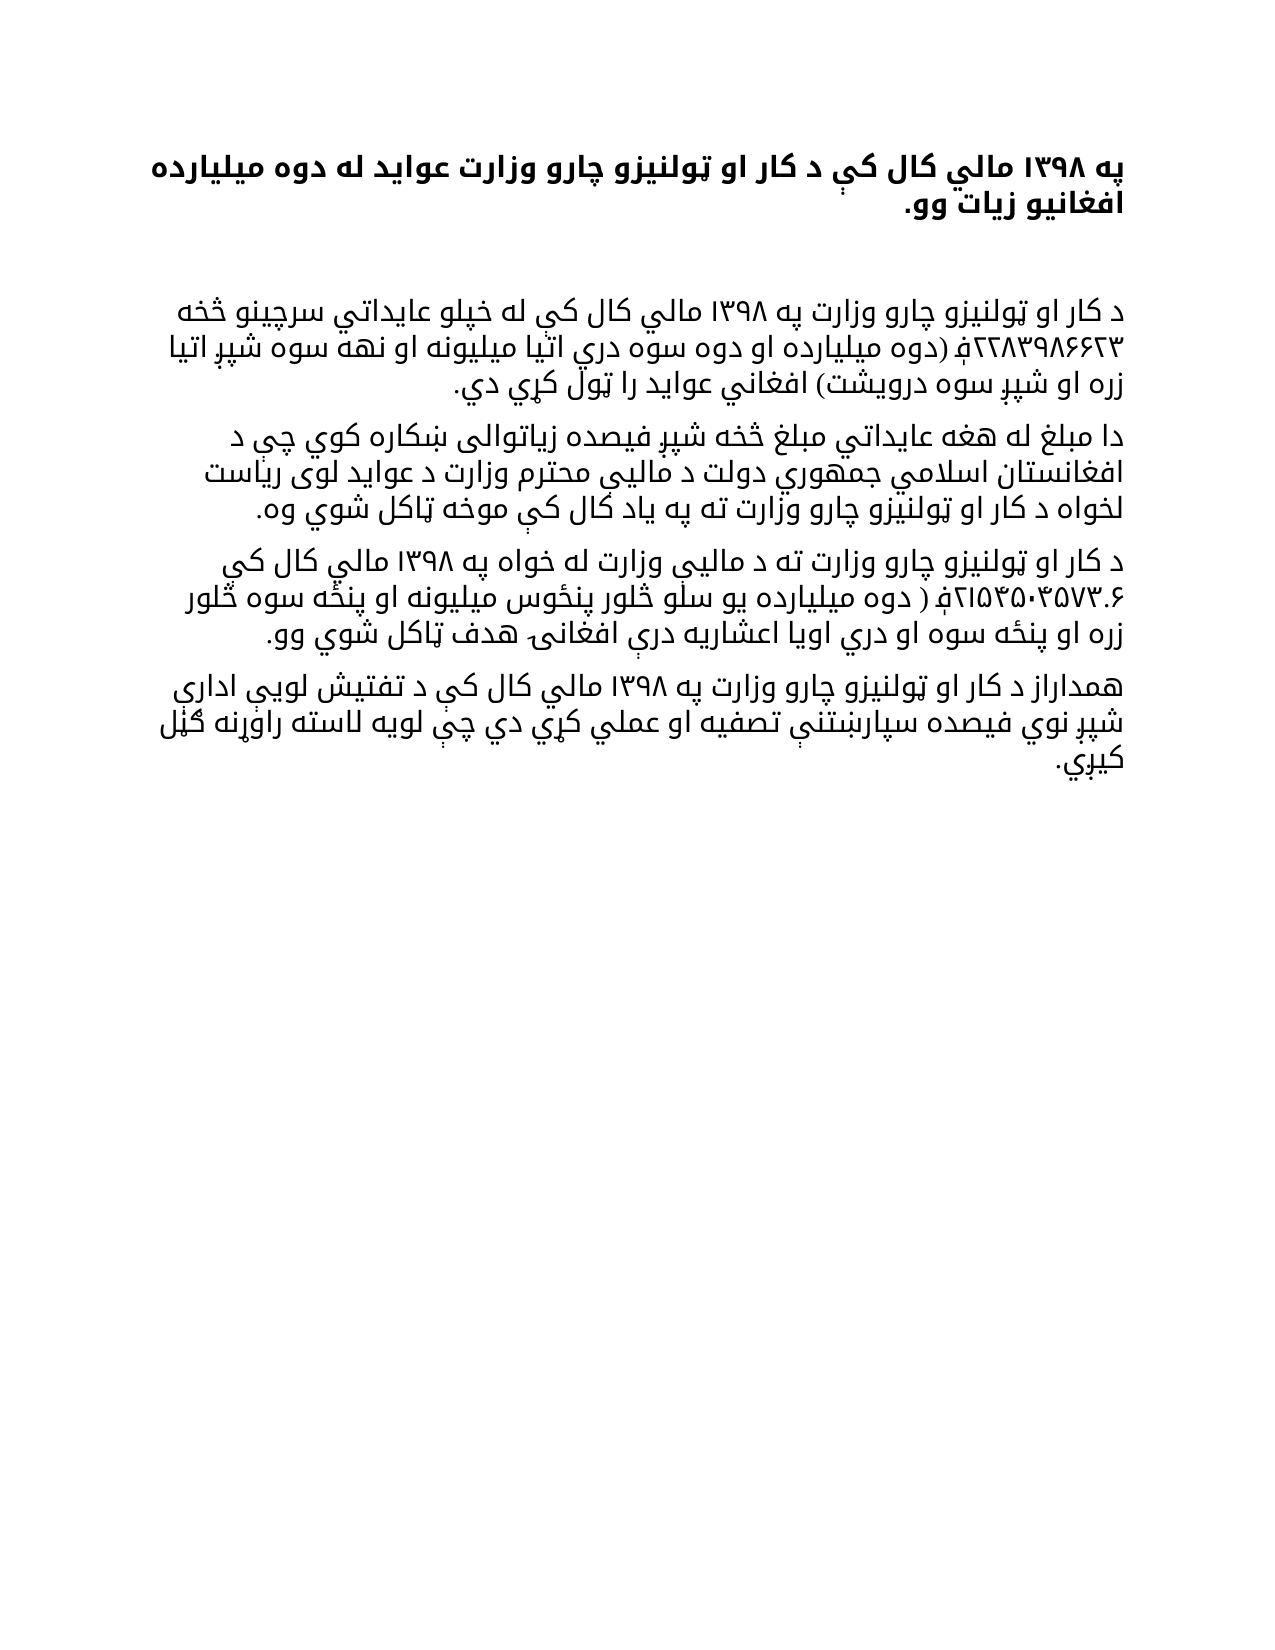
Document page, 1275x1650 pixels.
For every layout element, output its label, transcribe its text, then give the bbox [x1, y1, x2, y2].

text د کار او ټولنیزو چارو وزارت ته د ماليې وزارت له خواه په ۱۳۹۸ مالي کال کې ۲۱۵۴۵۰۴۵۷۳.۶؋ ( دوه میلیارده یو سلو څلور پنځوس میلیونه او پنځه سوه څلور زره او پنځه سوه او دري اویا اعشاریه درې افغانۍ هدف ټاکل شوي وو. [150, 544, 1125, 650]
text همداراز د کار او ټولنیزو چارو وزارت په ۱۳۹۸ مالي کال کې د تفتیش لویې ادارې شپږ نوي فیصده سپارښتنې تصفیه او عملي کړي دي چې لویه لاسته راوړنه ګڼل کیږي. [150, 669, 1125, 775]
text دا مبلغ له هغه عایداتي مبلغ څخه شپږ فیصده زیاتوالی ښکاره کوي چې د افغانستان اسلامي جمهوري دولت د مالیې محترم وزارت د عواید لوی ریاست لخواه د کار او ټولنیزو چارو وزارت ته په یاد کال کې موخه ټاکل شوي وه. [150, 419, 1125, 525]
text په ۱۳۹۸ مالي کال کې د کار او ټولنیزو چارو وزارت عواید له دوه میلیارده افغانیو زیات وو. [150, 150, 1125, 220]
text د کار او ټولنیزو چارو وزارت په ۱۳۹۸ مالي کال کې له خپلو عایداتي سرچینو څخه ۲۲۸۳۹۸۶۶۲۳؋ (دوه میلیارده او دوه سوه دري اتیا میلیونه او نهه سوه شپږ اتیا زره او شپږ سوه درویشت) افغاني عواید را ټول کړي دي. [150, 294, 1125, 400]
